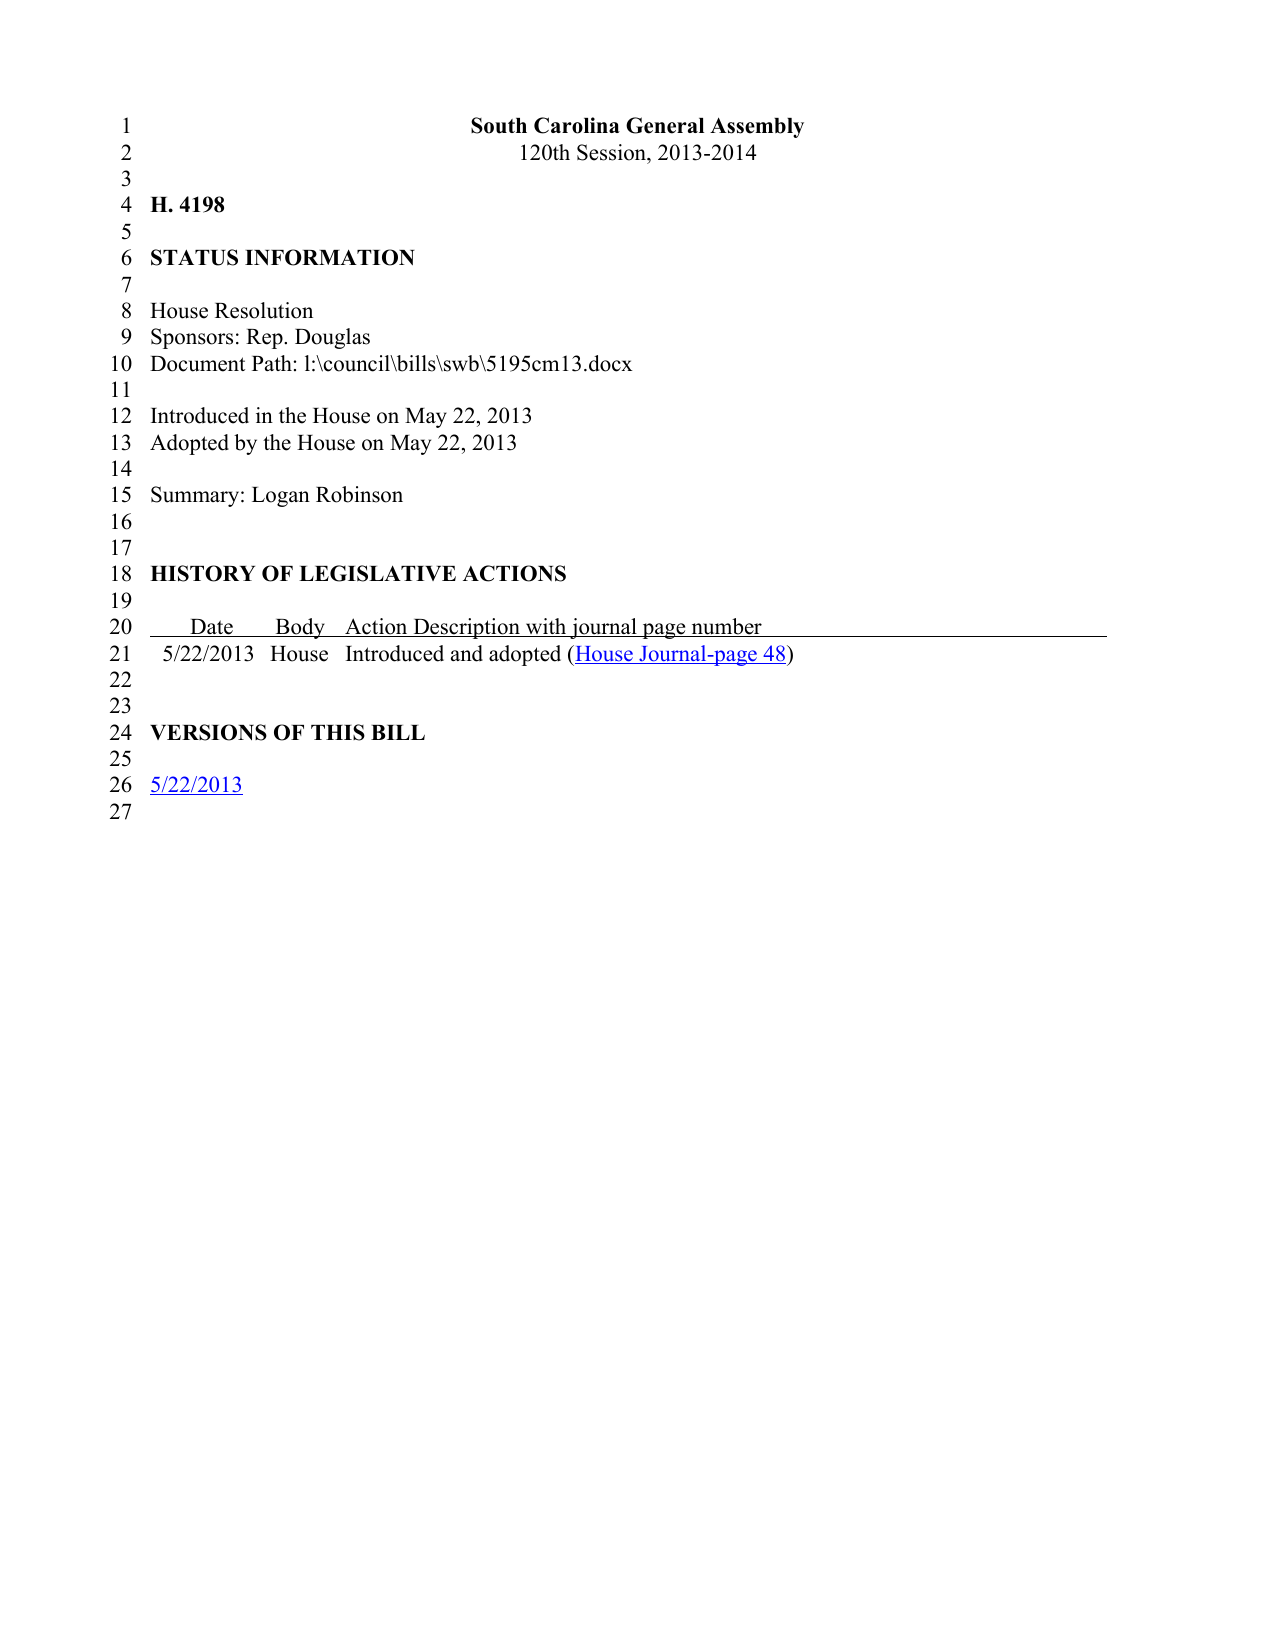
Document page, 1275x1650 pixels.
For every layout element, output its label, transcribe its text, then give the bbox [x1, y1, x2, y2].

text H. 4198 [150, 192, 1125, 218]
text Document Path: l:\council\bills\swb\5195cm13.docx [150, 350, 1125, 376]
text South Carolina General Assembly [150, 112, 1125, 139]
text 5/22/2013 House Introduced and adopted (House Journal-page 48) [150, 639, 1125, 666]
text 120th Session, 2013-2014 [150, 139, 1125, 165]
text STATUS INFORMATION [150, 244, 1125, 271]
text Date Body Action Description with journal page number [150, 613, 1125, 639]
text VERSIONS OF THIS BILL [150, 719, 1125, 745]
text HISTORY OF LEGISLATIVE ACTIONS [150, 561, 1125, 587]
text Introduced in the House on May 22, 2013 [150, 402, 1125, 429]
text Adopted by the House on May 22, 2013 [150, 429, 1125, 455]
text Sponsors: Rep. Douglas [150, 323, 1125, 350]
text Summary: Logan Robinson [150, 481, 1125, 508]
text 5/22/2013 [150, 771, 1125, 798]
text House Resolution [150, 297, 1125, 323]
